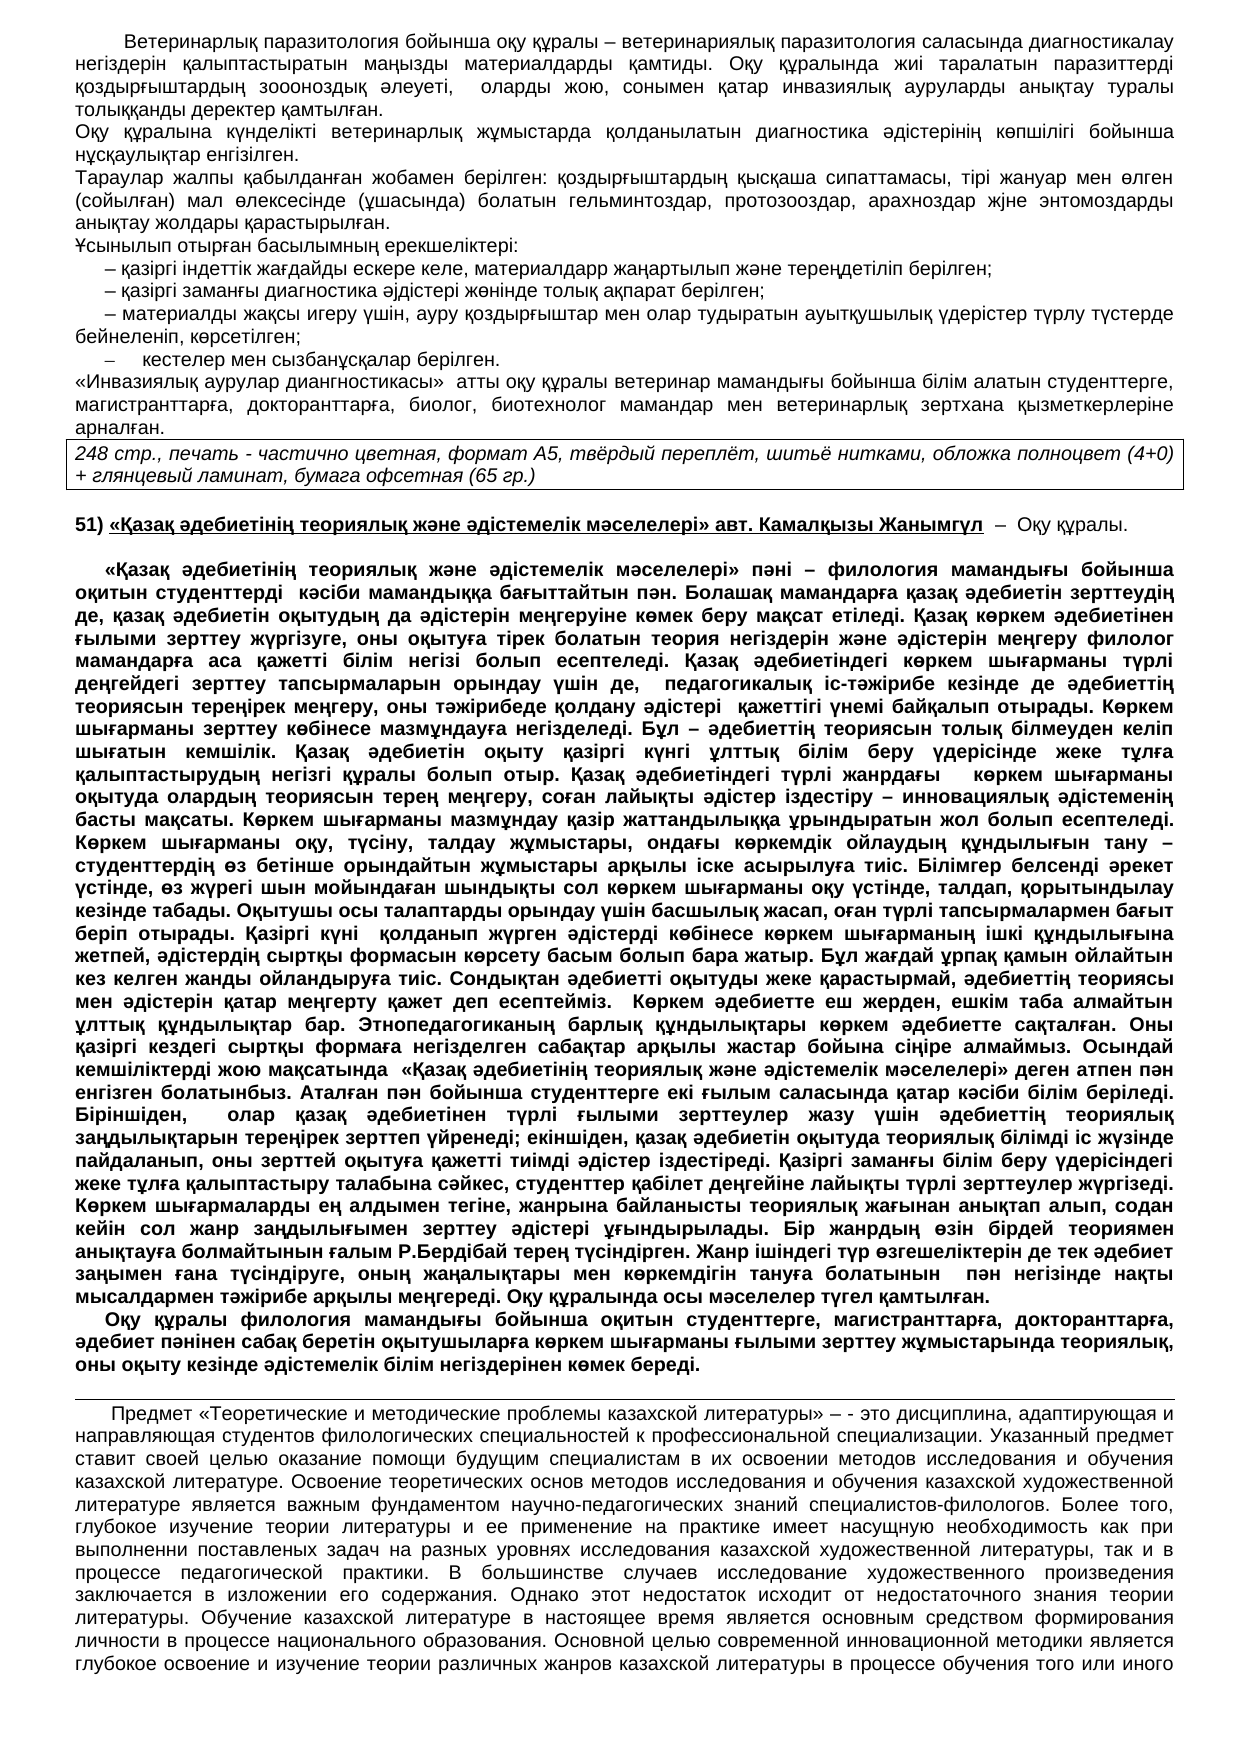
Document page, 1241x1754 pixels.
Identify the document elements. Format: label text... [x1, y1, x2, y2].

text – материалды жақсы игеру үшін, ауру қоздырғыштар мен олар тудыратын ауытқушылық үдерістер түрлу түстерде бейнеленіп, көрсетілген; [75, 302, 1175, 347]
text Оқу құралы филология мамандығы бойынша оқитын студенттерге, магистранттарға, докторанттарға, әдебиет пәнінен сабақ беретін оқытушыларға көркем шығарманы ғылыми зерттеу жұмыстарында теориялық, оны оқыту кезінде әдістемелік білім негіздерінен көмек береді. [75, 1308, 1175, 1376]
text – қазіргі індеттік жағдайды ескере келе, материалдарр жаңартылып және тереңдетіліп берілген; [75, 257, 1175, 279]
text «Қазақ әдебиетінің теориялық және әдістемелік мәселелері» пәні – филология мамандығы бойынша оқитын студенттерді кәсіби мамандыққа бағыттайтын пән. Болашақ мамандарға қазақ әдебиетін зерттеудің де, қазақ әдебиетін оқытудың да әдістерін меңгеруіне көмек беру мақсат етіледі. Қазақ көркем әдебиетінен ғылыми зерттеу жүргізуге, оны оқытуға тірек болатын теория негіздерін және әдістерін меңгеру филолог мамандарға аса қажетті білім негізі болып есептеледі. Қазақ әдебиетіндегі көркем шығарманы түрлі деңгейдегі зерттеу тапсырмаларын орындау үшін де, педагогикалық іс-тәжірибе кезінде де әдебиеттің теориясын тереңірек меңгеру, оны тәжірибеде қолдану әдістері қажеттігі үнемі байқалып отырады. Көркем шығарманы зерттеу көбінесе мазмұндауға негізделеді. Бұл – әдебиеттің теориясын толық білмеуден келіп шығатын кемшілік. Қазақ әдебиетін оқыту қазіргі күнгі ұлттық білім беру үдерісінде жеке тұлға қалыптастырудың негізгі құралы болып отыр. Қазақ әдебиетіндегі түрлі жанрдағы көркем шығарманы оқытуда олардың теориясын терең меңгеру, соған лайықты әдістер іздестіру – инновациялық әдістеменің басты мақсаты. Көркем шығарманы мазмұндау қазір жаттандылыққа ұрындыратын жол болып есептеледі. Көркем шығарманы оқу, түсіну, талдау жұмыстары, ондағы көркемдік ойлаудың құндылығын тану – студенттердің өз бетінше орындайтын жұмыстары арқылы іске асырылуға тиіс. Білімгер белсенді әрекет үстінде, өз жүрегі шын мойындаған шындықты сол көркем шығарманы оқу үстінде, талдап, қорытындылау кезінде табады. Оқытушы осы талаптарды орындау үшін басшылық жасап, оған түрлі тапсырмалармен бағыт беріп отырады. Қазіргі күні қолданып жүрген әдістерді көбінесе көркем шығарманың ішкі құндылығына жетпей, әдістердің сыртқы формасын көрсету басым болып бара жатыр. Бұл жағдай ұрпақ қамын ойлайтын кез келген жанды ойландыруға тиіс. Сондықтан әдебиетті оқытуды жеке қарастырмай, әдебиеттің теориясы мен әдістерін қатар меңгерту қажет деп есептейміз. Көркем әдебиетте еш жерден, ешкім таба алмайтын ұлттық құндылықтар бар. Этнопедагогиканың барлық құндылықтары көркем әдебиетте сақталған. Оны қазіргі кездегі сыртқы формаға негізделген сабақтар арқылы жастар бойына сіңіре алмаймыз. Осындай кемшіліктерді жою мақсатында «Қазақ әдебиетінің теориялық және әдістемелік мәселелері» деген атпен пән енгізген болатынбыз. Аталған пән бойынша студенттерге екі ғылым саласында қатар кәсіби білім беріледі. Біріншіден, олар қазақ әдебиетінен түрлі ғылыми зерттеулер жазу үшін әдебиеттің теориялық заңдылықтарын тереңірек зерттеп үйренеді; екіншіден, қазақ әдебиетін оқытуда теориялық білімді іс жүзінде пайдаланып, оны зерттей оқытуға қажетті тиімді әдістер іздестіреді. Қазіргі заманғы білім беру үдерісіндегі жеке тұлға қалыптастыру талабына сәйкес, студенттер қабілет деңгейіне лайықты түрлі зерттеулер жүргізеді. Көркем шығармаларды ең алдымен тегіне, жанрына байланысты теориялық жағынан анықтап алып, содан кейін сол жанр заңдылығымен зерттеу әдістері ұғындырылады. Бір жанрдың өзін бірдей теориямен анықтауға болмайтынын ғалым Р.Бердібай терең түсіндірген. Жанр ішіндегі түр өзгешеліктерін де тек әдебиет заңымен ғана түсіндіруге, оның жаңалықтары мен көркемдігін тануға болатынын пән негізінде нақты мысалдармен тәжірибе арқылы меңгереді. Оқу құралында осы мәселелер түгел қамтылған. [75, 558, 1175, 1308]
text Тараулар жалпы қабылданған жобамен берілген: қоздырғыштардың қысқаша сипаттамасы, тірі жануар мен өлген (сойылған) мал өлексесінде (ұшасында) болатын гельминтоздар, протозооздар, арахноздар жјне энтомоздарды анықтау жолдары қарастырылған. [75, 166, 1175, 234]
text Оқу құралына күнделікті ветеринарлық жұмыстарда қолданылатын диагностика әдістерінің көпшілігі бойынша нұсқаулықтар енгізілген. [75, 120, 1175, 166]
text Ұсынылып отырған басылымның ерекшеліктері: [75, 234, 1175, 257]
text «Инвазиялық аурулар диангностикасы» атты оқу құралы ветеринар мамандығы бойынша білім алатын студенттерге, магистранттарға, докторанттарға, биолог, биотехнолог мамандар мен ветеринарлық зертхана қызметкерлеріне арналған. [75, 370, 1175, 438]
text – қазіргі заманғы диагностика әјдістері жөнінде толық ақпарат берілген; [75, 279, 1175, 302]
text 51) «Қазақ әдебиетінің теориялық және әдістемелік мәселелері» авт. Камалқызы Жанымгүл – Оқу құралы. [75, 513, 1175, 536]
list кестелер мен сызбанұсқалар берілген. [104, 347, 1175, 370]
text Ветеринарлық паразитология бойынша оқу құралы – ветеринариялық паразитология саласында диагностикалау негіздерін қалыптастыратын маңызды материалдарды қамтиды. Оқу құралында жиі таралатын паразиттерді қоздырғыштардың зоооноздық әлеуеті, оларды жою, сонымен қатар инвазиялық ауруларды анықтау туралы толыққанды деректер қамтылған. [75, 29, 1175, 120]
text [75, 1400, 1175, 1674]
